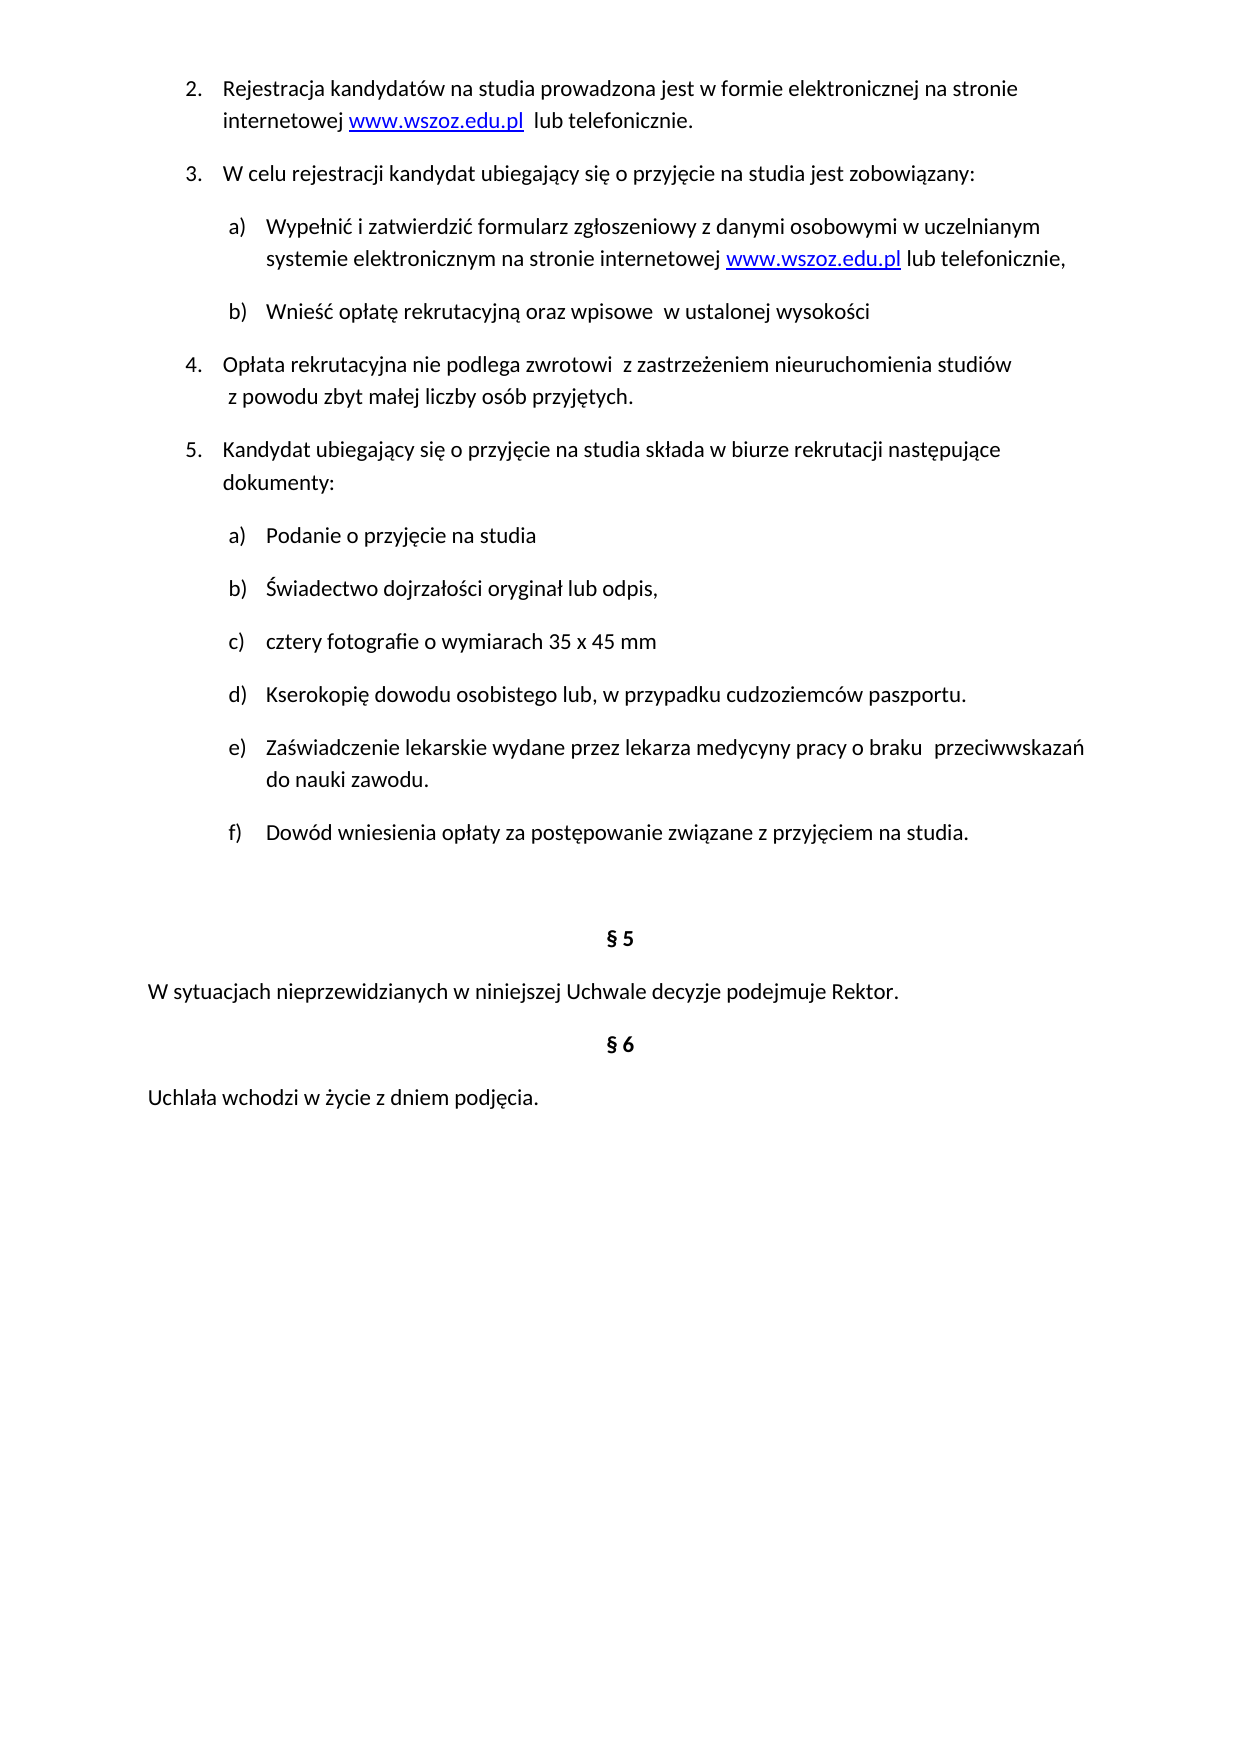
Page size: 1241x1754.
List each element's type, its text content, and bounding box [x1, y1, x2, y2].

text § 5 [148, 924, 1093, 952]
list W celu rejestracji kandydat ubiegający się o przyjęcie na studia jest zobowiązany: [185, 159, 1093, 187]
list Dowód wniesienia opłaty za postępowanie związane z przyjęciem na studia. [228, 818, 1093, 846]
list Wnieść opłatę rekrutacyjną oraz wpisowe w ustalonej wysokości [228, 297, 1093, 325]
text W sytuacjach nieprzewidzianych w niniejszej Uchwale decyzje podejmuje Rektor. [148, 977, 1093, 1005]
list cztery fotografie o wymiarach 35 x 45 mm [228, 627, 1093, 655]
list Zaświadczenie lekarskie wydane przez lekarza medycyny pracy o braku przeciwwskazań do nauki zawodu. [228, 733, 1093, 793]
list Kserokopię dowodu osobistego lub, w przypadku cudzoziemców paszportu. [228, 680, 1093, 708]
list Rejestracja kandydatów na studia prowadzona jest w formie elektronicznej na stronie internetowej www.wszoz.edu.pl lub telefonicznie. [185, 74, 1093, 134]
list Kandydat ubiegający się o przyjęcie na studia składa w biurze rekrutacji następujące dokumenty: [185, 436, 1093, 496]
list Podanie o przyjęcie na studia [228, 521, 1093, 549]
text Uchlała wchodzi w życie z dniem podjęcia. [148, 1083, 1093, 1111]
text § 6 [148, 1030, 1093, 1058]
list Wypełnić i zatwierdzić formularz zgłoszeniowy z danymi osobowymi w uczelnianym systemie elektronicznym na stronie internetowej www.wszoz.edu.pl lub telefonicznie, [228, 212, 1093, 272]
list Opłata rekrutacyjna nie podlega zwrotowi z zastrzeżeniem nieuruchomienia studiów z powodu zbyt małej liczby osób przyjętych. [185, 350, 1093, 411]
list Świadectwo dojrzałości oryginał lub odpis, [228, 574, 1093, 602]
